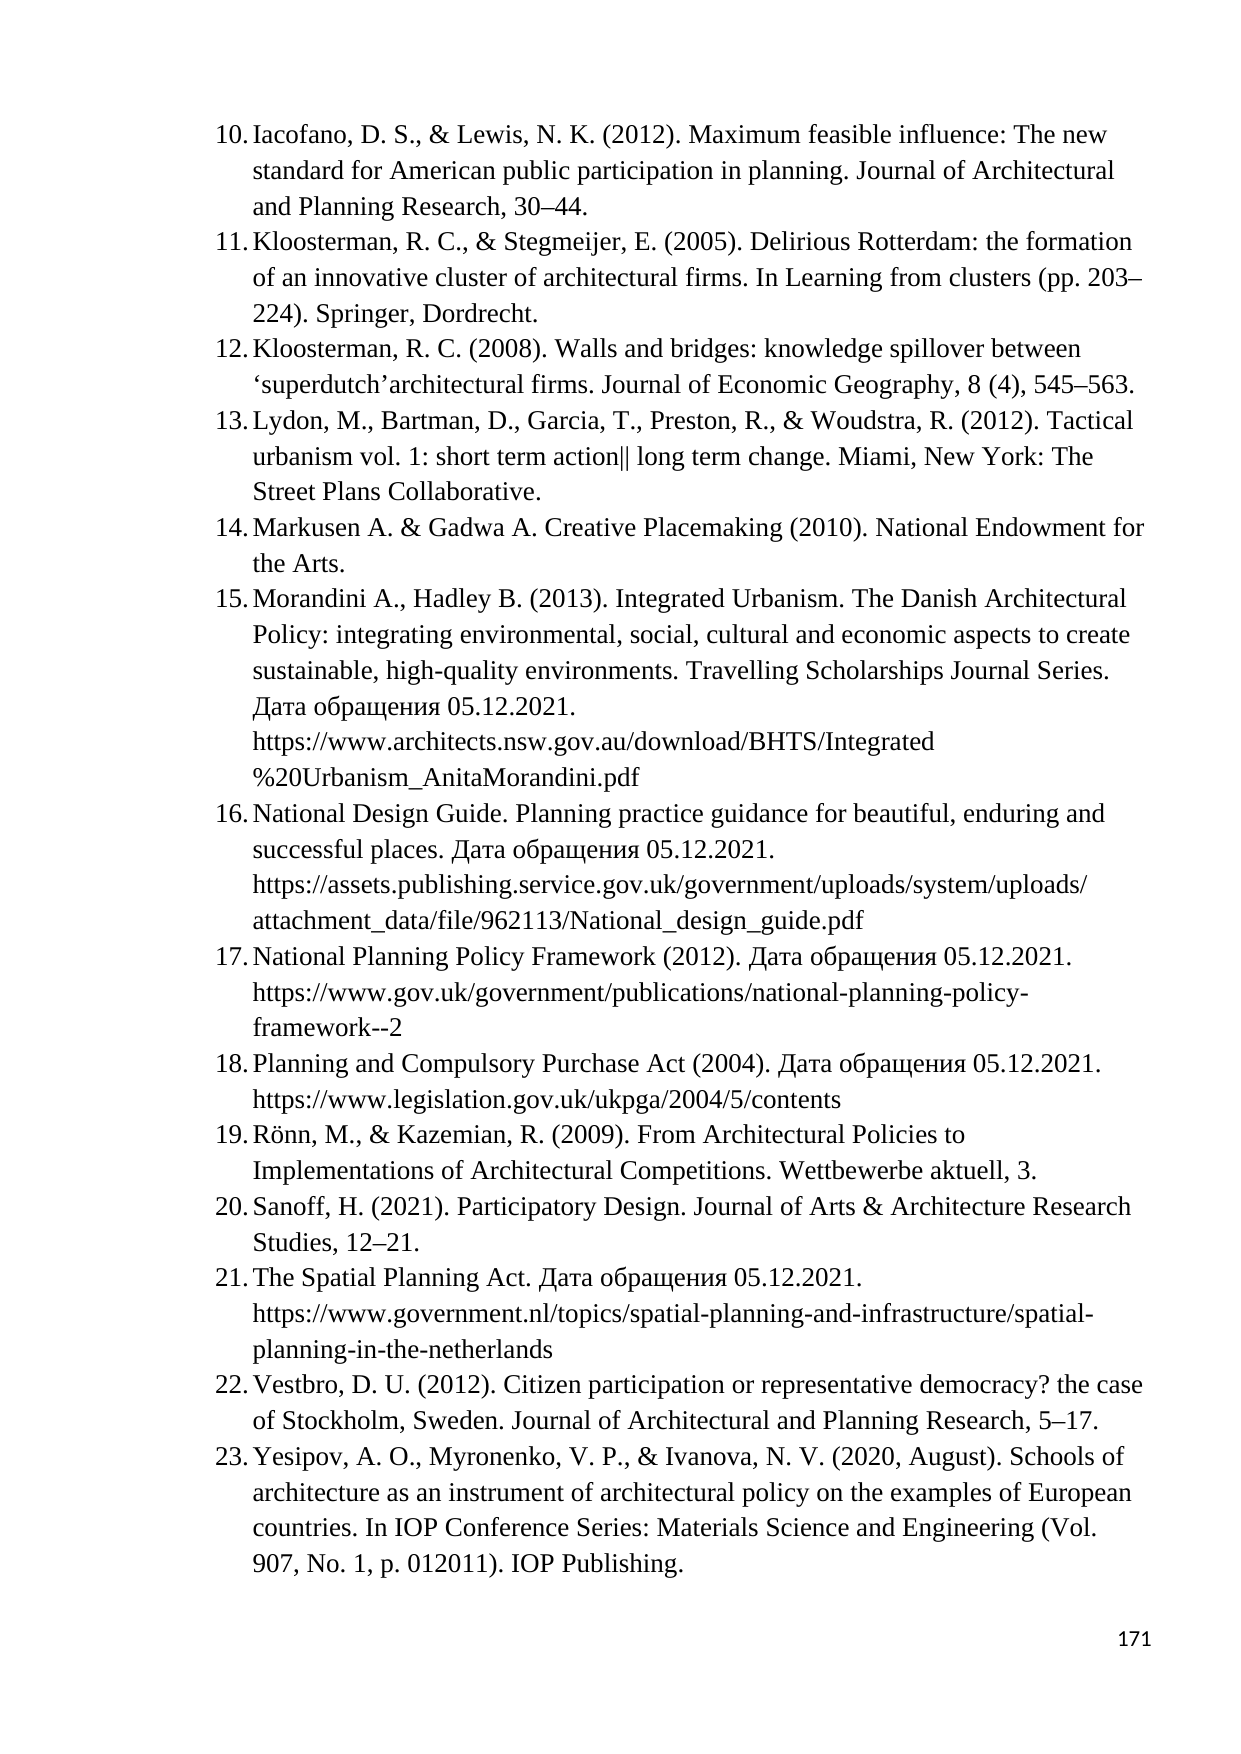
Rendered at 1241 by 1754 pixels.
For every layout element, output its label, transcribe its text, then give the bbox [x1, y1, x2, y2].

list National Planning Policy Framework (2012). Дата обращения 05.12.2021. https://www.gov.uk/government/publications/national-planning-policy-framework--2 [215, 1333, 1152, 1436]
list Morandini A., Hadley B. (2013). Integrated Urbanism. The Danish Architectural Policy: integrating environmental, social, cultural and economic aspects to create sustainable, high-quality environments. Travelling Scholarships Journal Series. Дата обращения 05.12.2021. https://www.architects.nsw.gov.au/download/BHTS/Integrated%20Urbanism_AnitaMorandini.pdf [215, 976, 1152, 1185]
list Ferreira Bento, J. M. D. (2017). Architecture as Public Policy. The Role and Effectiveness of National Architectural Policies in the European Union: the cases of Ireland, Scotland and The Netherlands (Doctoral dissertation, UCL (University College London)). [215, 297, 1152, 435]
list Kloosterman, R. C. (2008). Walls and bridges: knowledge spillover between ‘superdutch’architectural firms. Journal of Economic Geography, 8 (4), 545–563. [215, 726, 1152, 792]
list Rönn, M., & Kazemian, R. (2009). From Architectural Policies to Implementations of Architectural Competitions. Wettbewerbe aktuell, 3. [215, 1512, 1152, 1578]
list Guidance. Design: process and tools (2014). Дата обращения 05.12.2021. https://www.gov.uk/guidance/design [215, 440, 1152, 507]
list Courage, C., & McKeown, A. (Eds.). (2018). Creative placemaking: research, theory and practice. Routledge. [215, 118, 1152, 185]
list Planning and Compulsory Purchase Act (2004). Дата обращения 05.12.2021. https://www.legislation.gov.uk/ukpga/2004/5/contents [215, 1440, 1152, 1507]
list Gaber, J. (2019). Building “A Ladder of Citizen Participation” Sherry Arnstein, Citizen Participation, and Model Cities. Journal of the American planning association, 85 (3), 188–201. [215, 189, 1152, 292]
list Kloosterman, R. C., & Stegmeijer, E. (2005). Delirious Rotterdam: the formation of an innovative cluster of architectural firms. In Learning from clusters (pp. 203–224). Springer, Dordrecht. [215, 618, 1152, 721]
list Lydon, M., Bartman, D., Garcia, T., Preston, R., & Woudstra, R. (2012). Tactical urbanism vol. 1: short term action|| long term change. Miami, New York: The Street Plans Collaborative. [215, 797, 1152, 899]
list Markusen A. & Gadwa A. Creative Placemaking (2010). National Endowment for the Arts. [215, 904, 1152, 971]
list Iacofano, D. S., & Lewis, N. K. (2012). Maximum feasible influence: The new standard for American public participation in planning. Journal of Architectural and Planning Research, 30–44. [215, 511, 1152, 614]
list National Design Guide. Planning practice guidance for beautiful, enduring and successful places. Дата обращения 05.12.2021. https://assets.publishing.service.gov.uk/government/uploads/system/uploads/attachment_data/file/962113/National_design_guide.pdf [215, 1190, 1152, 1328]
